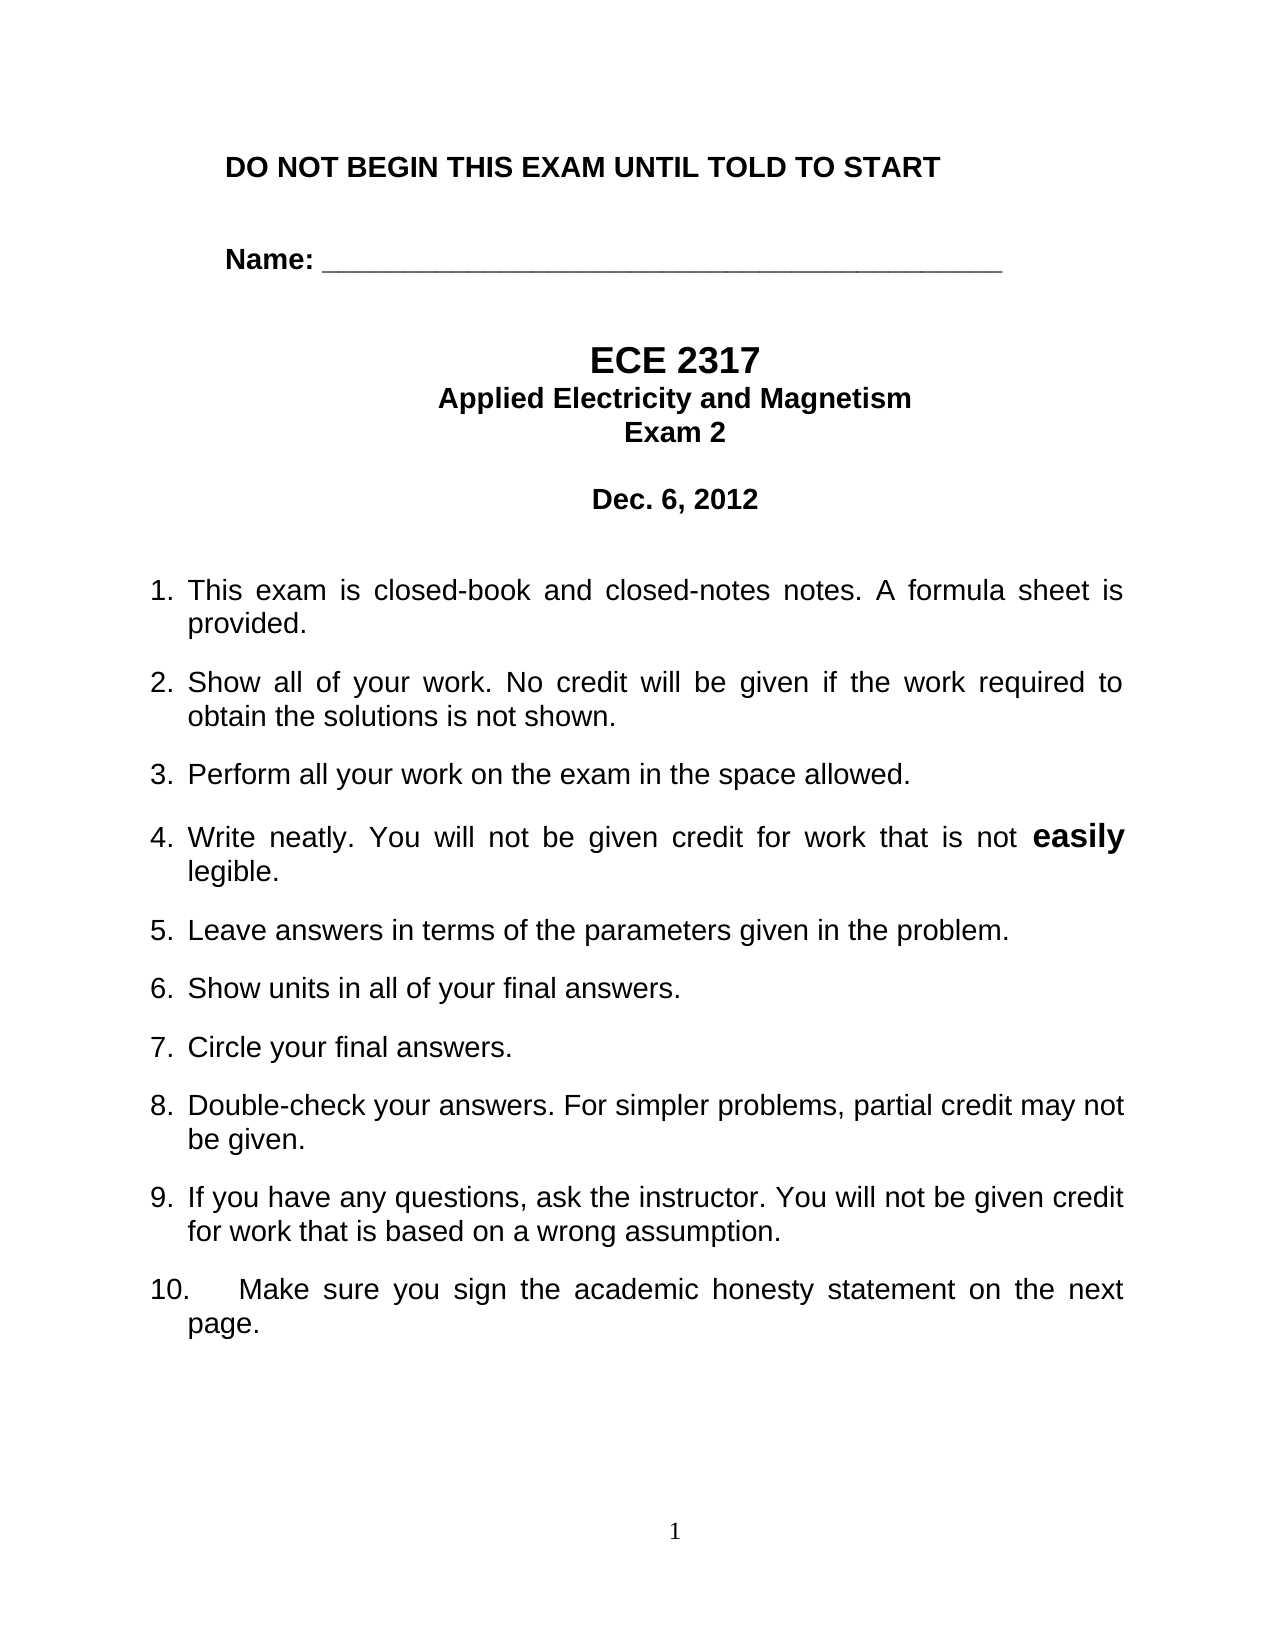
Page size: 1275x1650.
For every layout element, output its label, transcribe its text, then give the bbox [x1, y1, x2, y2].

list Leave answers in terms of the parameters given in the problem. [150, 913, 1125, 946]
subtitle Name: __________________________________________ [150, 242, 1125, 275]
subtitle Applied Electricity and Magnetism [150, 381, 1125, 415]
subtitle Dec. 6, 2012 [150, 482, 1125, 515]
list Double-check your answers. For simpler problems, partial credit may not be given. [150, 1088, 1125, 1155]
subtitle DO NOT BEGIN THIS EXAM UNTIL TOLD TO START [150, 150, 1125, 183]
list Make sure you sign the academic honesty statement on the next page. [150, 1272, 1125, 1339]
list Write neatly. You will not be given credit for work that is not easily legible. [150, 816, 1125, 888]
list This exam is closed-book and closed-notes notes. A formula sheet is provided. [150, 573, 1125, 640]
list Perform all your work on the exam in the space allowed. [150, 757, 1125, 791]
list If you have any questions, ask the instructor. You will not be given credit for work that is based on a wrong assumption. [150, 1180, 1125, 1247]
list Show units in all of your final answers. [150, 971, 1125, 1005]
subtitle ECE 2317 [150, 338, 1125, 381]
list Show all of your work. No credit will be given if the work required to obtain the solutions is not shown. [150, 665, 1125, 732]
list Circle your final answers. [150, 1030, 1125, 1063]
text Exam 2 [150, 415, 1125, 448]
